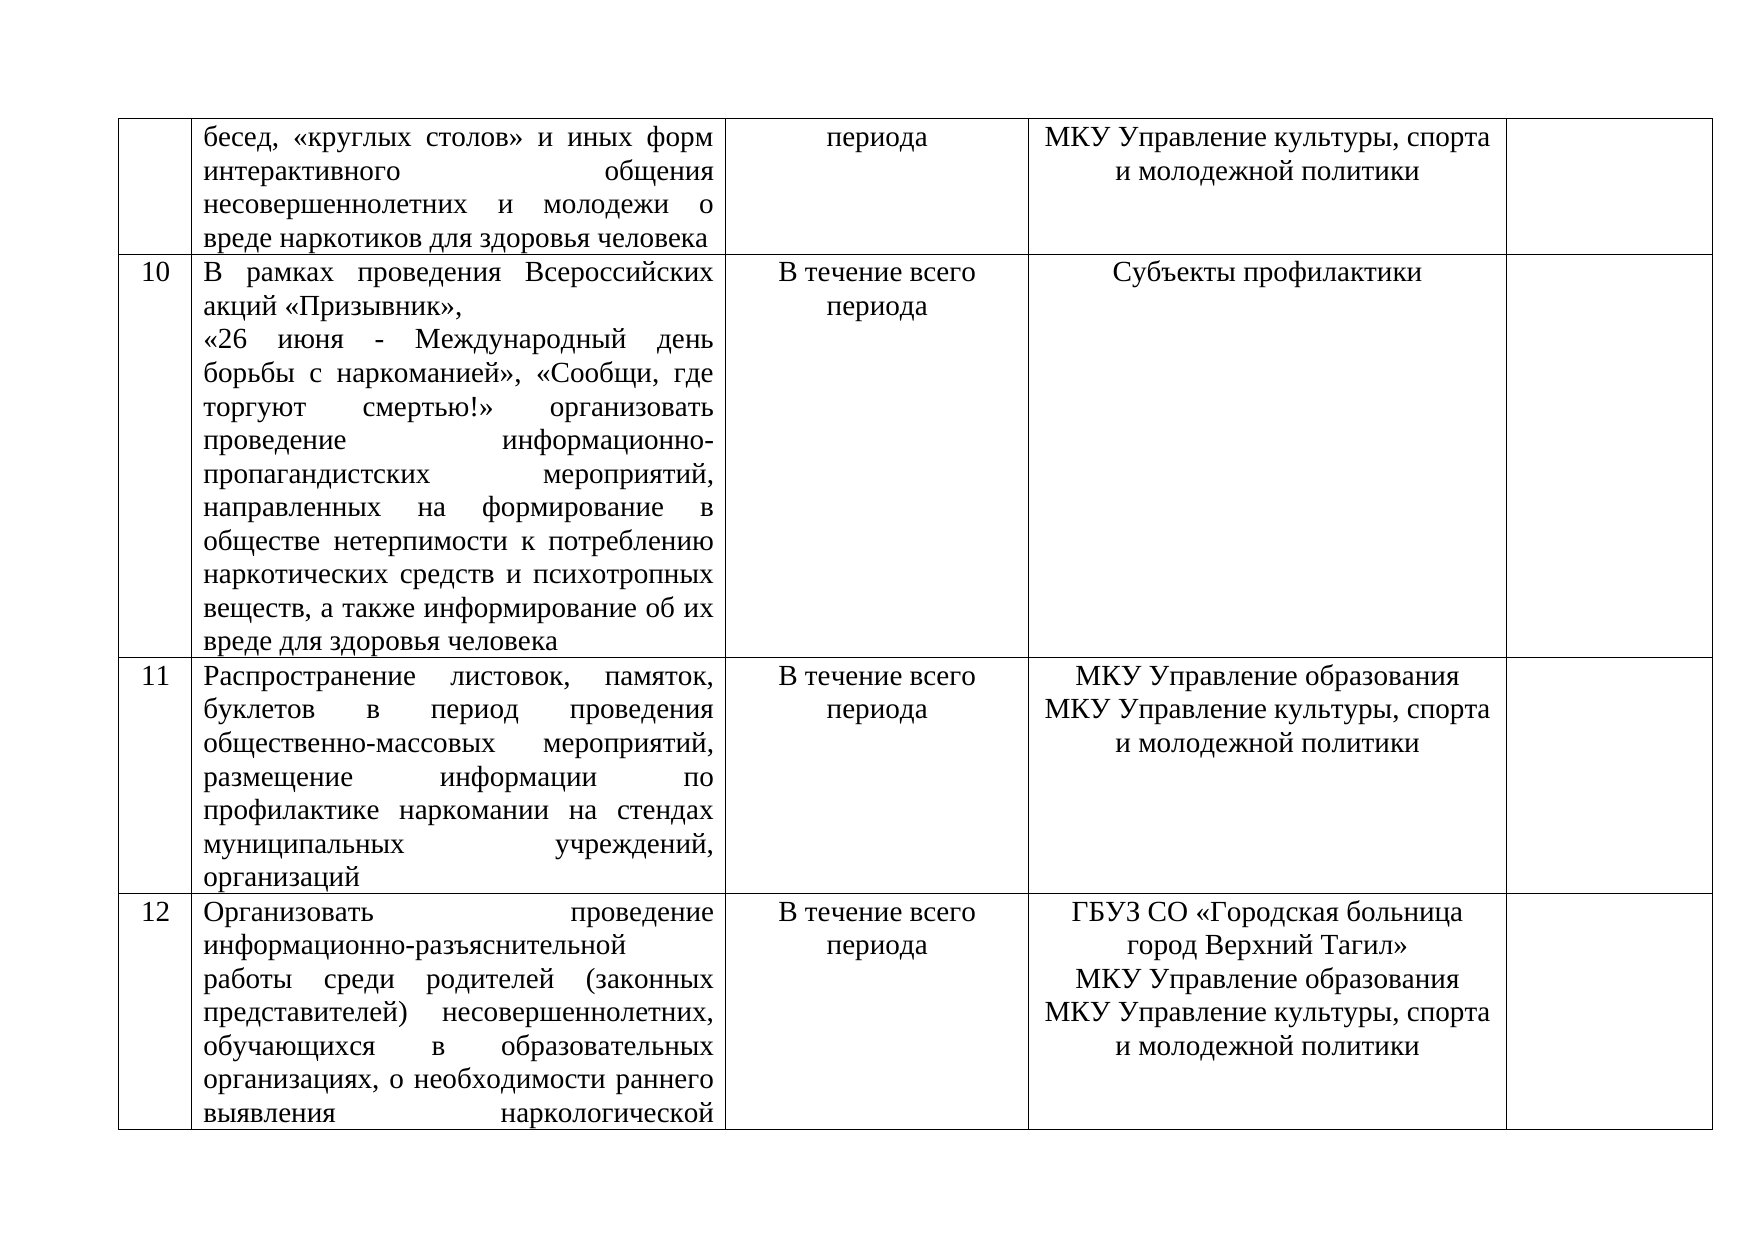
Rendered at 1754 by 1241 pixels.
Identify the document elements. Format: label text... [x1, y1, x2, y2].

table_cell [192, 894, 725, 1129]
table_cell В течение всего периода [726, 255, 1028, 657]
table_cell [1029, 119, 1506, 253]
table_cell В течение всего периода [726, 658, 1028, 893]
table_cell [1507, 119, 1712, 253]
table_cell [1507, 894, 1712, 1129]
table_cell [192, 119, 725, 253]
table_cell 12 [119, 894, 191, 1129]
table_cell [1507, 255, 1712, 657]
table_cell МКУ Управление образования МКУ Управление культуры, спорта и молодежной политики [1029, 658, 1506, 893]
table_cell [726, 894, 1028, 1129]
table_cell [726, 119, 1028, 253]
table_cell 10 [119, 255, 191, 657]
table_cell [1507, 658, 1712, 893]
table_cell Распространение листовок, памяток, буклетов в период проведения общественно-массовых мероприятий, размещение информации по профилактике наркомании на стендах муниципальных учреждений, организаций [192, 658, 725, 893]
table_cell В рамках проведения Всероссийских акций «Призывник», «26 июня - Международный день борьбы с наркоманией», «Сообщи, где торгуют смертью!» организовать проведение информационно-пропагандистских мероприятий, направленных на формирование в обществе нетерпимости к потреблению наркотических средств и психотропных веществ, а также информирование об их вреде для здоровья человека [192, 255, 725, 657]
table_cell 9 [119, 119, 191, 253]
table_cell 11 [119, 658, 191, 893]
table_cell Субъекты профилактики [1029, 255, 1506, 657]
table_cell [1029, 894, 1506, 1129]
